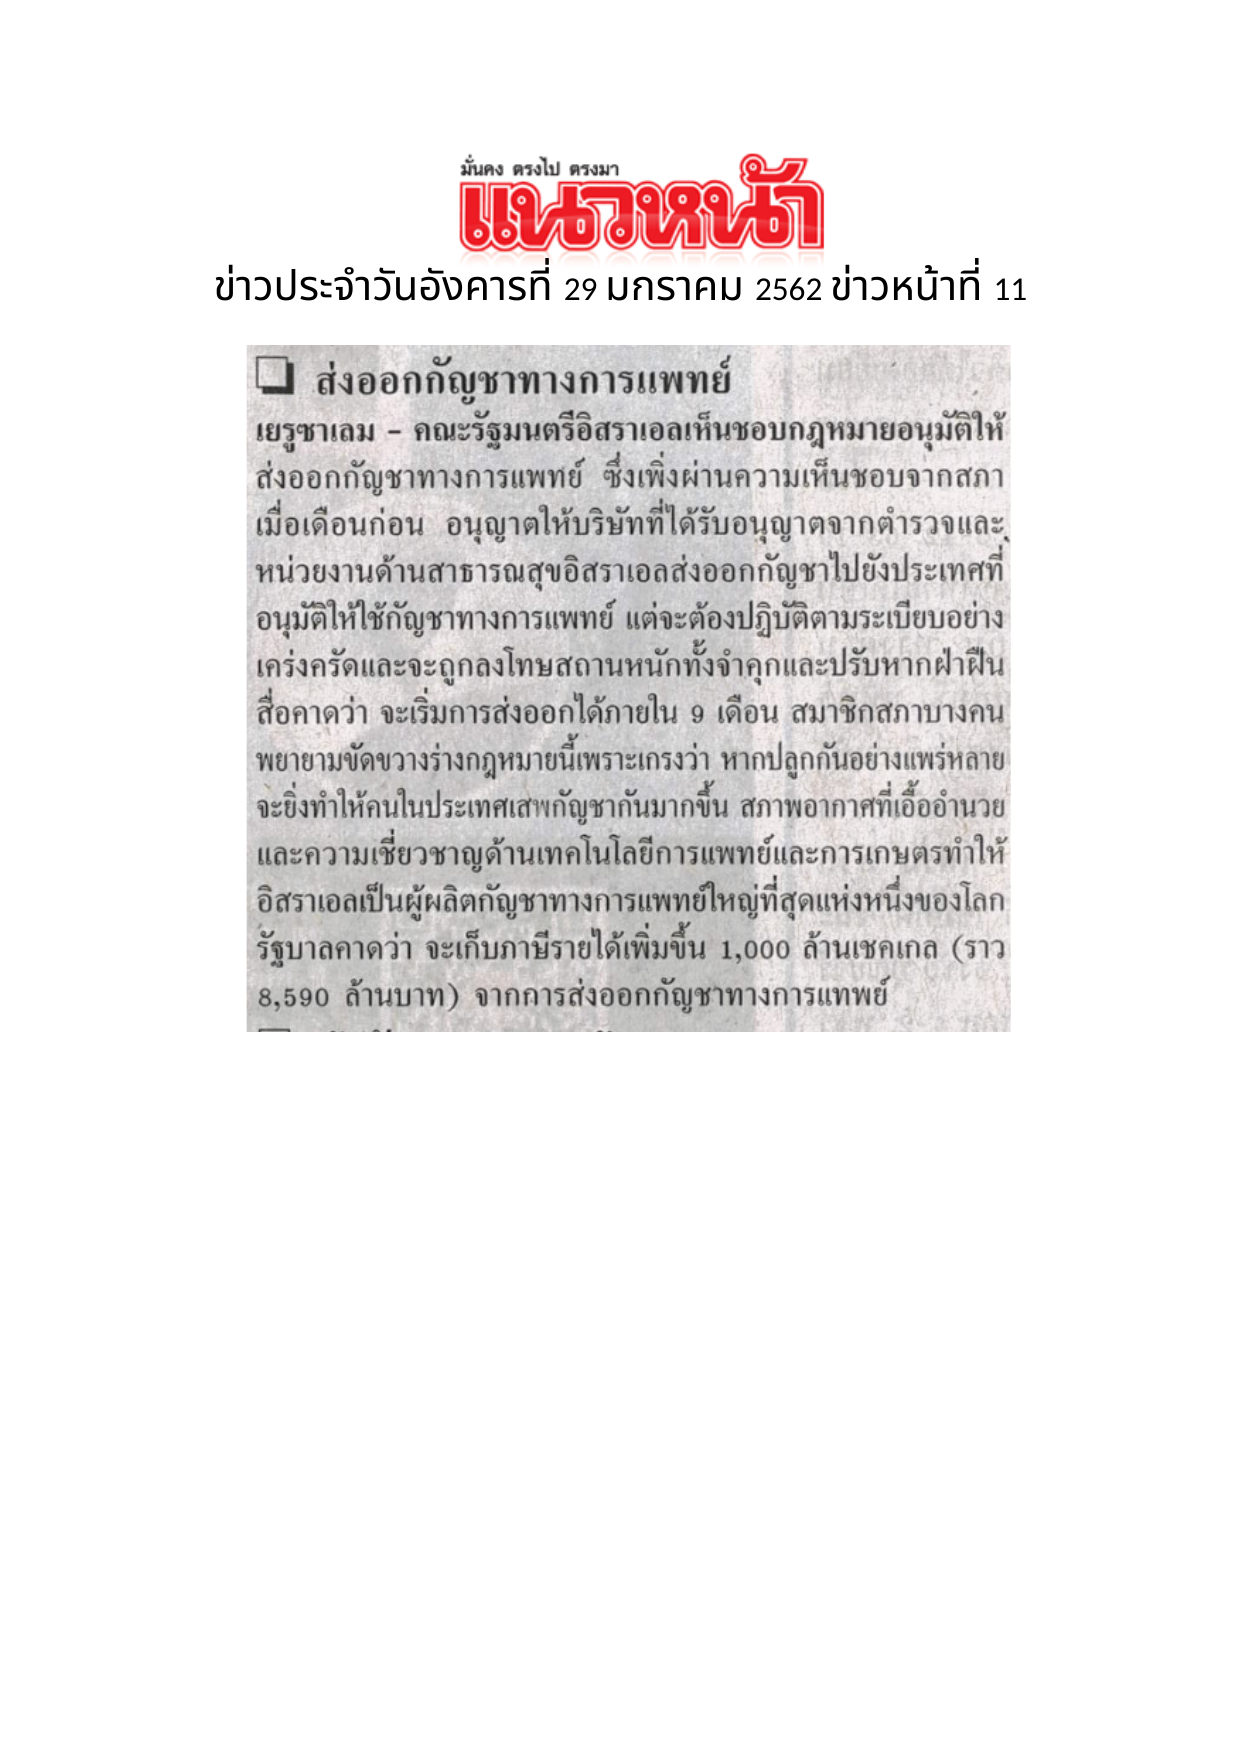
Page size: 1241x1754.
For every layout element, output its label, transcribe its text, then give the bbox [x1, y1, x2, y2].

picture [458, 152, 825, 272]
picture [246, 345, 1011, 1032]
text ข่าวประจำวันอังคารที่ 29 มกราคม 2562 ข่าวหน้าที่ 11 [150, 256, 1090, 319]
